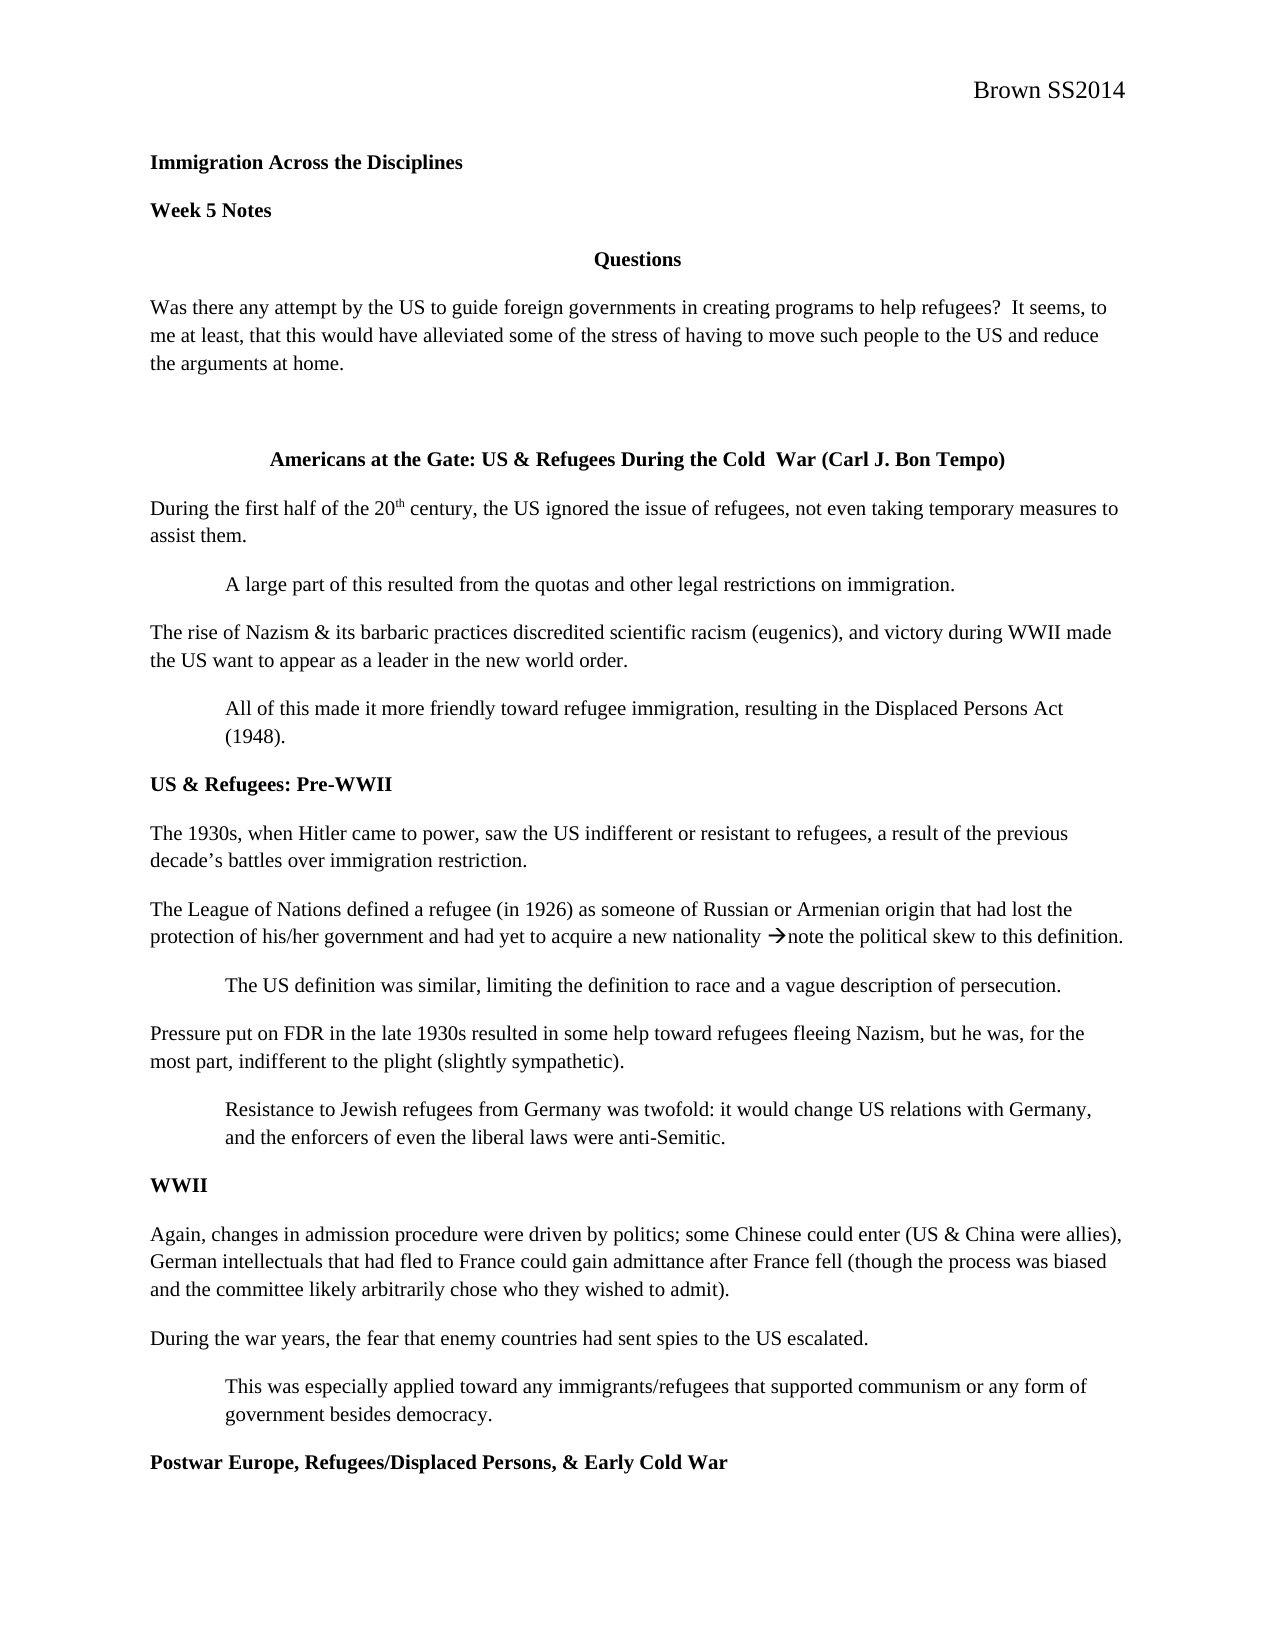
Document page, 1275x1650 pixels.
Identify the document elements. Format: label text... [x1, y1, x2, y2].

text Was there any attempt by the US to guide foreign governments in creating programs to help refugees? It seems, to me at least, that this would have alleviated some of the stress of having to move such people to the US and reduce the arguments at home. [150, 295, 1125, 374]
text Pressure put on FDR in the late 1930s resulted in some help toward refugees fleeing Nazism, but he was, for the most part, indifferent to the plight (slightly sympathetic). [150, 1021, 1125, 1073]
text This was especially applied toward any immigrants/refugees that supported communism or any form of government besides democracy. [225, 1374, 1125, 1426]
text During the war years, the fear that enemy countries had sent spies to the US escalated. [150, 1326, 1125, 1349]
text WWII [150, 1173, 1125, 1197]
text Week 5 Notes [150, 198, 1125, 222]
text A large part of this resulted from the quotas and other legal restrictions on immigration. [150, 572, 1125, 596]
text Questions [150, 247, 1125, 271]
text Americans at the Gate: US & Refugees During the Cold War (Carl J. Bon Tempo) [150, 447, 1125, 471]
text The US definition was similar, limiting the definition to race and a vague description of persecution. [150, 973, 1125, 997]
text The rise of Nazism & its barbaric practices discredited scientific racism (eugenics), and victory during WWII made the US want to appear as a leader in the new world order. [150, 620, 1125, 672]
text US & Refugees: Pre-WWII [150, 772, 1125, 796]
text The 1930s, when Hitler came to power, saw the US indifferent or resistant to refugees, a result of the previous decade’s battles over immigration restriction. [150, 821, 1125, 872]
text All of this made it more friendly toward refugee immigration, resulting in the Displaced Persons Act (1948). [225, 696, 1125, 748]
text Resistance to Jewish refugees from Germany was twofold: it would change US relations with Germany, and the enforcers of even the liberal laws were anti-Semitic. [225, 1097, 1125, 1149]
text During the first half of the 20th century, the US ignored the issue of refugees, not even taking temporary measures to assist them. [150, 496, 1125, 547]
text The League of Nations defined a refugee (in 1926) as someone of Russian or Armenian origin that had lost the protection of his/her government and had yet to acquire a new nationality note the political skew to this definition. [150, 897, 1125, 948]
text Postwar Europe, Refugees/Displaced Persons, & Early Cold War [150, 1450, 1125, 1474]
text Again, changes in admission procedure were driven by politics; some Chinese could enter (US & China were allies), German intellectuals that had fled to France could gain admittance after France fell (though the process was biased and the committee likely arbitrarily chose who they wished to admit). [150, 1222, 1125, 1301]
text Immigration Across the Disciplines [150, 150, 1125, 174]
